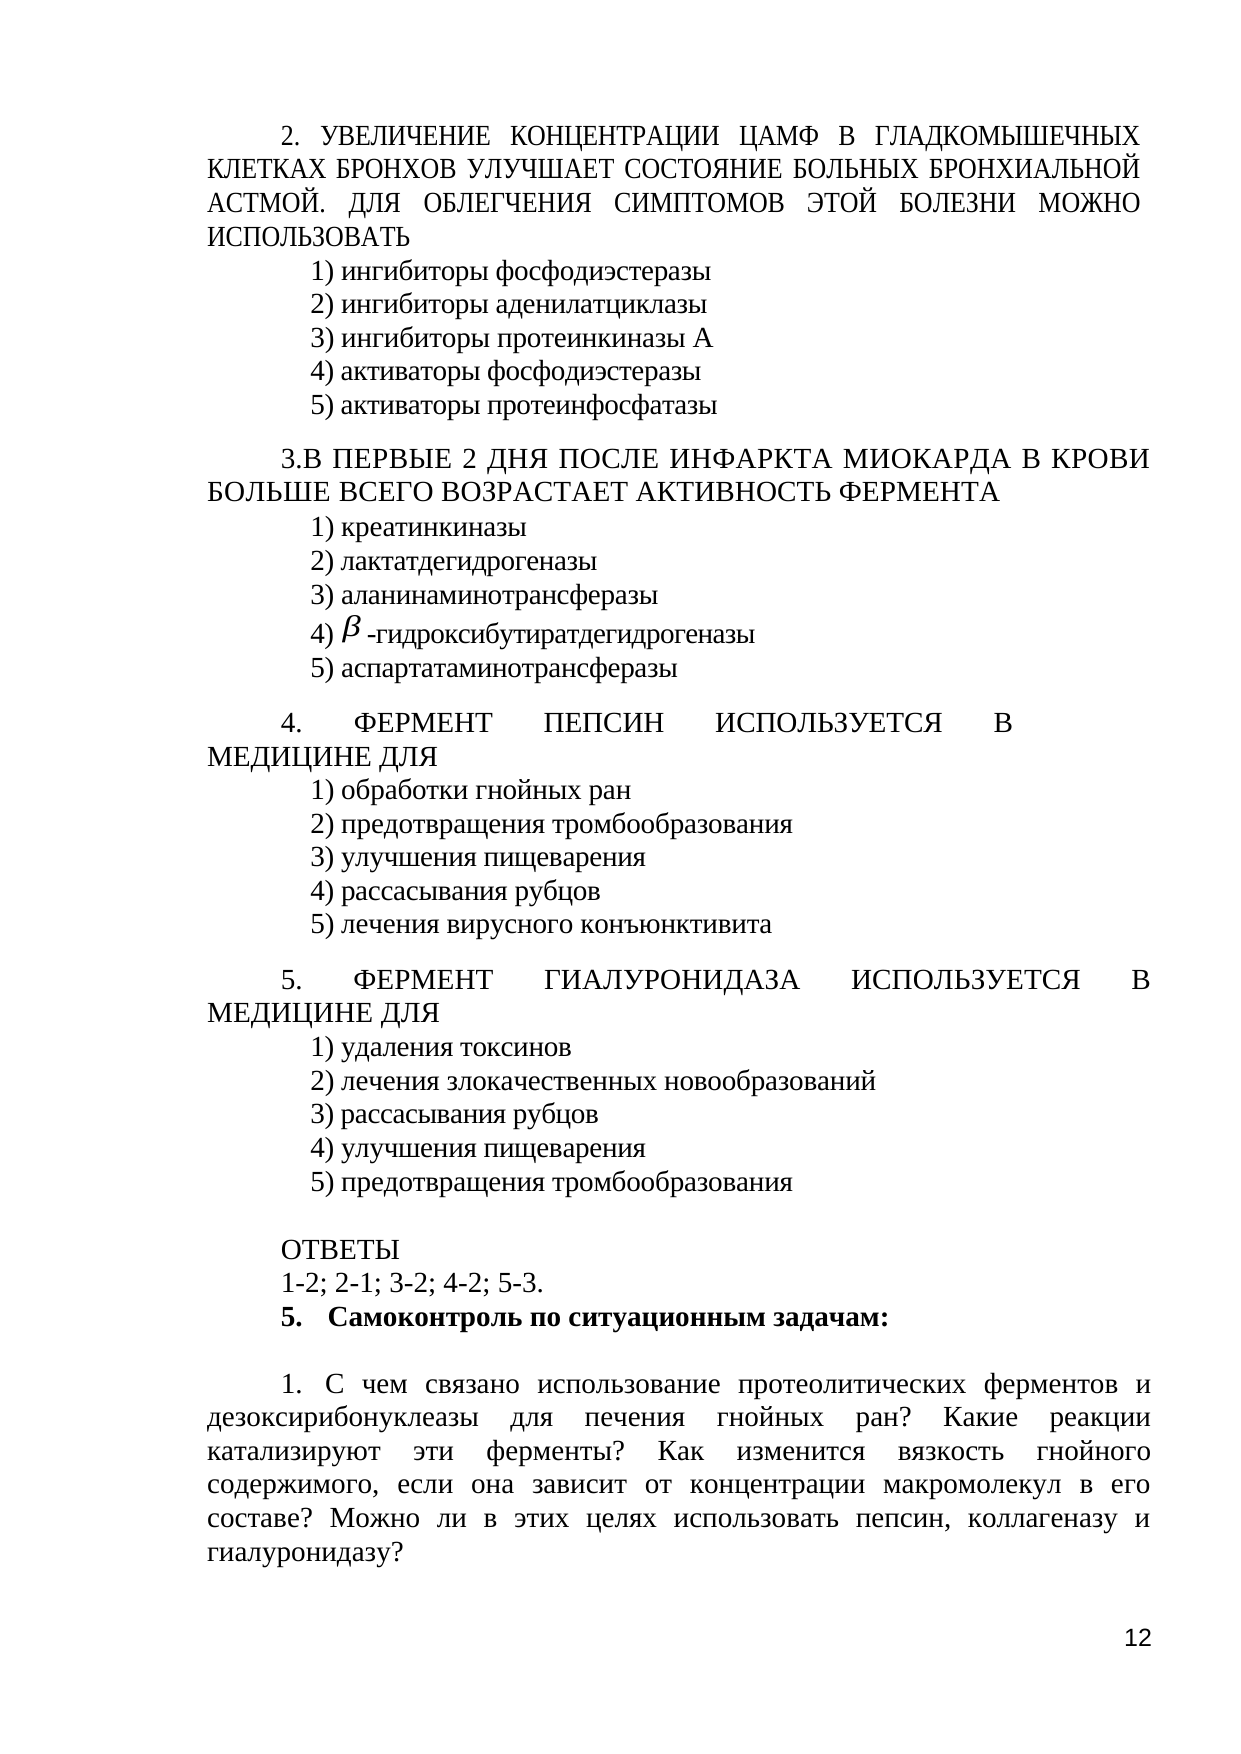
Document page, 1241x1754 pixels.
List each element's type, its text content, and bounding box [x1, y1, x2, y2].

list С чем связано использование протеолитических ферментов и дезоксирибонуклеазы для печения гнойных ран? Какие реакции катализируют эти ферменты? Как изменится вязкость гнойного содержимого, если она зависит от концентрации макромолекул в его составе? Можно ли в этих целях использовать пепсин, коллагеназу и гиалуронидазу? [207, 1366, 1152, 1567]
text 3.В ПЕРВЫЕ 2 ДНЯ ПОСЛЕ ИНФАРКТА МИОКАРДА В КРОВИ БОЛЬШЕ ВСЕГО ВОЗРАСТАЕТ АКТИВНОСТЬ ФЕРМЕНТА [207, 441, 1152, 508]
text 3) ингибиторы протеинкиназы А [207, 320, 1152, 353]
text 5) активаторы протеинфосфатазы [207, 387, 1152, 421]
text 4) рассасывания рубцов [207, 873, 1152, 906]
text 4) -гидроксибутиратдегидрогеназы [207, 610, 1152, 650]
text 1) обработки гнойных ран [207, 772, 1152, 806]
text 1) удаления токсинов [207, 1029, 1152, 1063]
text 2) предотвращения тромбообразования [207, 806, 1152, 839]
text 5) аспартатаминотрансферазы [207, 650, 1152, 684]
text 1) креатинкиназы [207, 509, 1152, 542]
text 4. ФЕРМЕНТ ПЕПСИН ИСПОЛЬЗУЕТСЯ В МЕДИЦИНЕ ДЛЯ [207, 705, 1013, 772]
text 1) ингибиторы фосфодиэстеразы [207, 253, 1152, 286]
text 5. ФЕРМЕНТ ГИАЛУРОНИДАЗА ИСПОЛЬЗУЕТСЯ В МЕДИЦИНЕ ДЛЯ [207, 962, 1152, 1029]
text 2. УВЕЛИЧЕНИЕ КОНЦЕНТРАЦИИ ЦАМФ В ГЛАДКОМЫШЕЧНЫХ КЛЕТКАХ БРОНХОВ УЛУЧШАЕТ СОСТОЯНИЕ БОЛЬНЫХ БРОНХИАЛЬНОЙ АСТМОЙ. ДЛЯ ОБЛЕГЧЕНИЯ СИМПТОМОВ ЭТОЙ БОЛЕЗНИ МОЖНО ИСПОЛЬЗОВАТЬ [207, 118, 1141, 252]
text 2) ингибиторы аденилатциклазы [207, 286, 1152, 320]
text 2) лечения злокачественных новообразований [207, 1063, 1152, 1097]
text 5) предотвращения тромбообразования [207, 1164, 1152, 1198]
text 3) рассасывания рубцов [207, 1097, 1152, 1130]
text 4) улучшения пищеварения [207, 1130, 1152, 1164]
text 4) активаторы фосфодиэстеразы [207, 353, 1152, 387]
text 3) улучшения пищеварения [207, 839, 1152, 873]
text 3) аланинаминотрансферазы [207, 577, 1152, 610]
text 1-2; 2-1; 3-2; 4-2; 5-3. [207, 1265, 1152, 1299]
text 2) лактатдегидрогеназы [207, 543, 1152, 577]
text ОТВЕТЫ [207, 1232, 1152, 1265]
text 5) лечения вирусного конъюнктивита [207, 906, 1152, 940]
list Самоконтроль по ситуационным задачам: [207, 1299, 1152, 1332]
